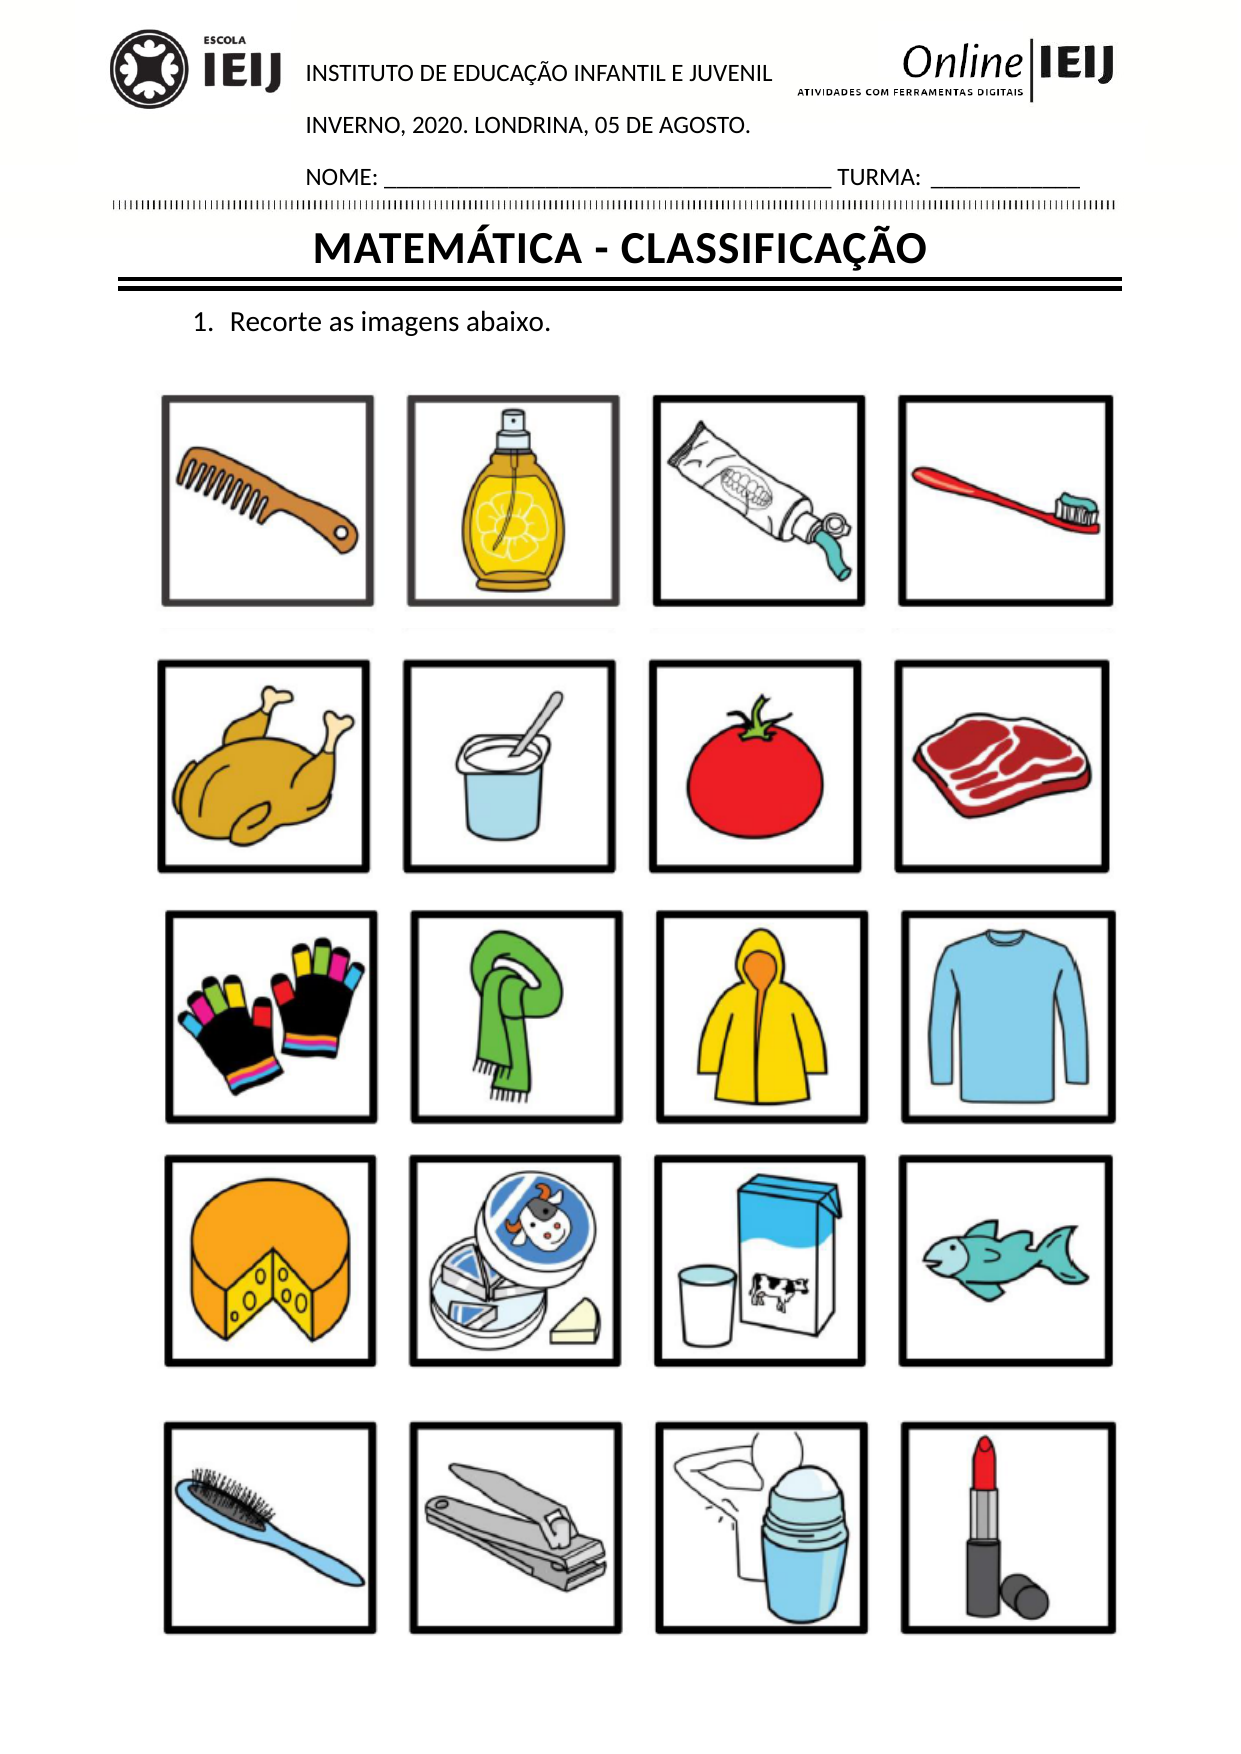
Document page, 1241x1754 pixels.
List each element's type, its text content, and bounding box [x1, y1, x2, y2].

text matemática - classificação [118, 218, 1122, 277]
picture [0, 0, 1238, 240]
list Recorte as imagens abaixo. [192, 303, 1122, 339]
